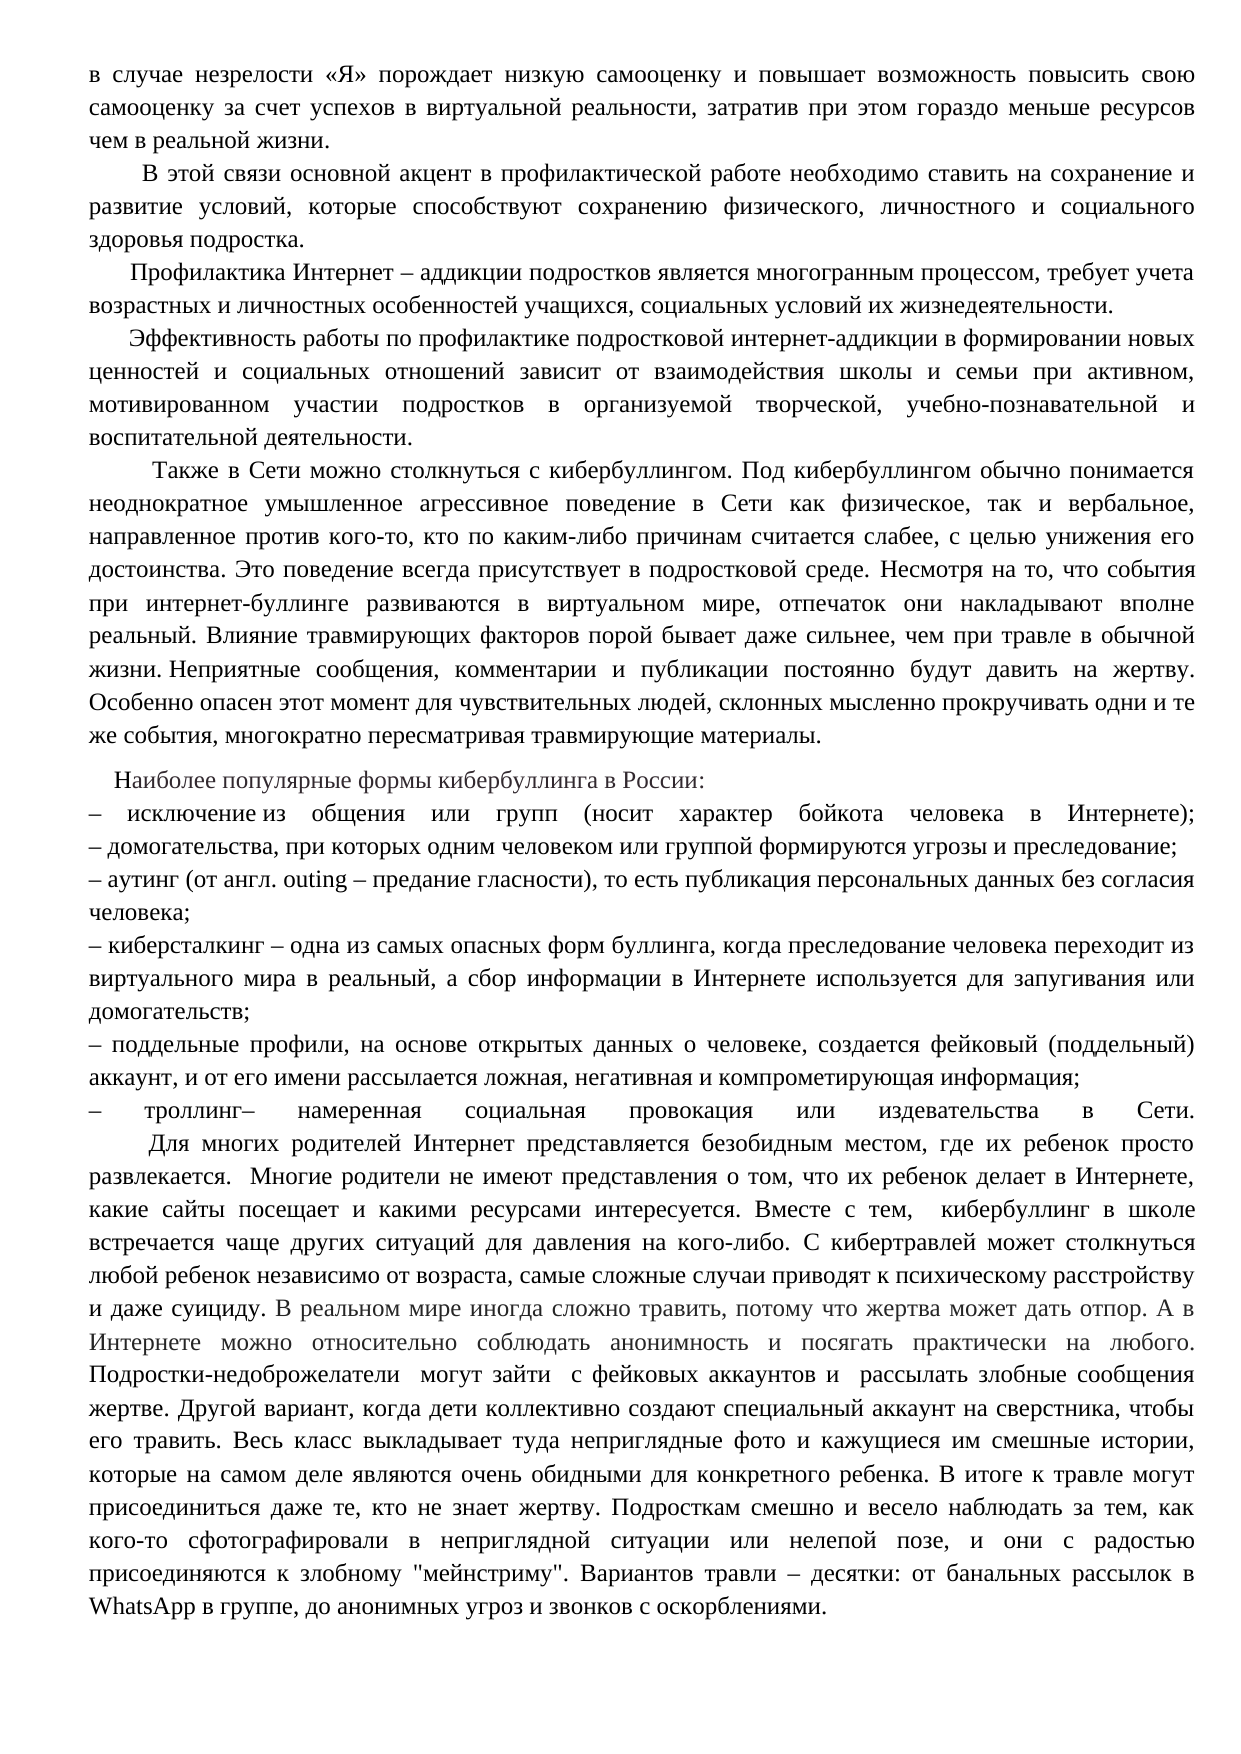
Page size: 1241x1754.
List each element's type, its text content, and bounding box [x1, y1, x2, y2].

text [89, 59, 1196, 154]
text – исключение из общения или групп (носит характер бойкота человека в Интернете); – домогательства, при которых одним человеком или группой формируются угрозы и преследование; [89, 798, 1196, 860]
text Профилактика Интернет – аддикции подростков является многогранным процессом, требует учета возрастных и личностных особенностей учащихся, социальных условий их жизнедеятельности. [89, 257, 1196, 319]
text – троллинг– намеренная социальная провокация или издевательства в Сети. Для многих родителей Интернет представляется безобидным местом, где их ребенок просто развлекается. Многие родители не имеют представления о том, что их ребенок делает в Интернете, какие сайты посещает и какими ресурсами интересуется. Вместе с тем, кибербуллинг в школе встречается чаще других ситуаций для давления на кого-либо. С кибертравлей может столкнуться любой ребенок независимо от возраста, самые сложные случаи приводят к психическому расстройству и даже суициду. В реальном мире иногда сложно травить, потому что жертва может дать отпор. А в Интернете можно относительно соблюдать анонимность и посягать практически на любого. Подростки-недоброжелатели могут зайти с фейковых аккаунтов и рассылать злобные сообщения жертве. Другой вариант, когда дети коллективно создают специальный аккаунт на сверстника, чтобы его травить. Весь класс выкладывает туда неприглядные фото и кажущиеся им смешные истории, которые на самом деле являются очень обидными для конкретного ребенка. В итоге к травле могут присоединиться даже те, кто не знает жертву. Подросткам смешно и весело наблюдать за тем, как кого-то сфотографировали в неприглядной ситуации или нелепой позе, и они с радостью присоединяются к злобному "мейнстриму". Вариантов травли – десятки: от банальных рассылок в WhatsApp в группе, до анонимных угроз и звонков с оскорблениями. [89, 1095, 1196, 1619]
text Наиболее популярные формы кибербуллинга в России: [132, 765, 1196, 794]
text Эффективность работы по профилактике подростковой интернет-аддикции в формировании новых ценностей и социальных отношений зависит от взаимодействия школы и семьи при активном, мотивированном участии подростков в организуемой творческой, учебно-познавательной и воспитательной деятельности. [89, 323, 1196, 451]
text – аутинг (от англ. outing – предание гласности), то есть публикация персональных данных без согласия человека; – киберсталкинг – одна из самых опасных форм буллинга, когда преследование человека переходит из виртуального мира в реальный, а сбор информации в Интернете используется для запугивания или домогательств; – поддельные профили, на основе открытых данных о человеке, создается фейковый (поддельный) аккаунт, и от его имени рассылается ложная, негативная и компрометирующая информация; [89, 864, 1196, 1091]
text Также в Сети можно столкнуться с кибербуллингом. Под кибербуллингом обычно понимается неоднократное умышленное агрессивное поведение в Сети как физическое, так и вербальное, направленное против кого-то, кто по каким-либо причинам считается слабее, с целью унижения его достоинства. Это поведение всегда присутствует в подростковой среде. Несмотря на то, что события при интернет-буллинге развиваются в виртуальном мире, отпечаток они накладывают вполне реальный. Влияние травмирующих факторов порой бывает даже сильнее, чем при травле в обычной жизни. Неприятные сообщения, комментарии и публикации постоянно будут давить на жертву. Особенно опасен этот момент для чувствительных людей, склонных мысленно прокручивать одни и те же события, многократно пересматривая травмирующие материалы. [89, 455, 1196, 588]
text В этой связи основной акцент в профилактической работе необходимо ставить на сохранение и развитие условий, которые способствуют сохранению физического, личностного и социального здоровья подростка. [89, 158, 1196, 253]
